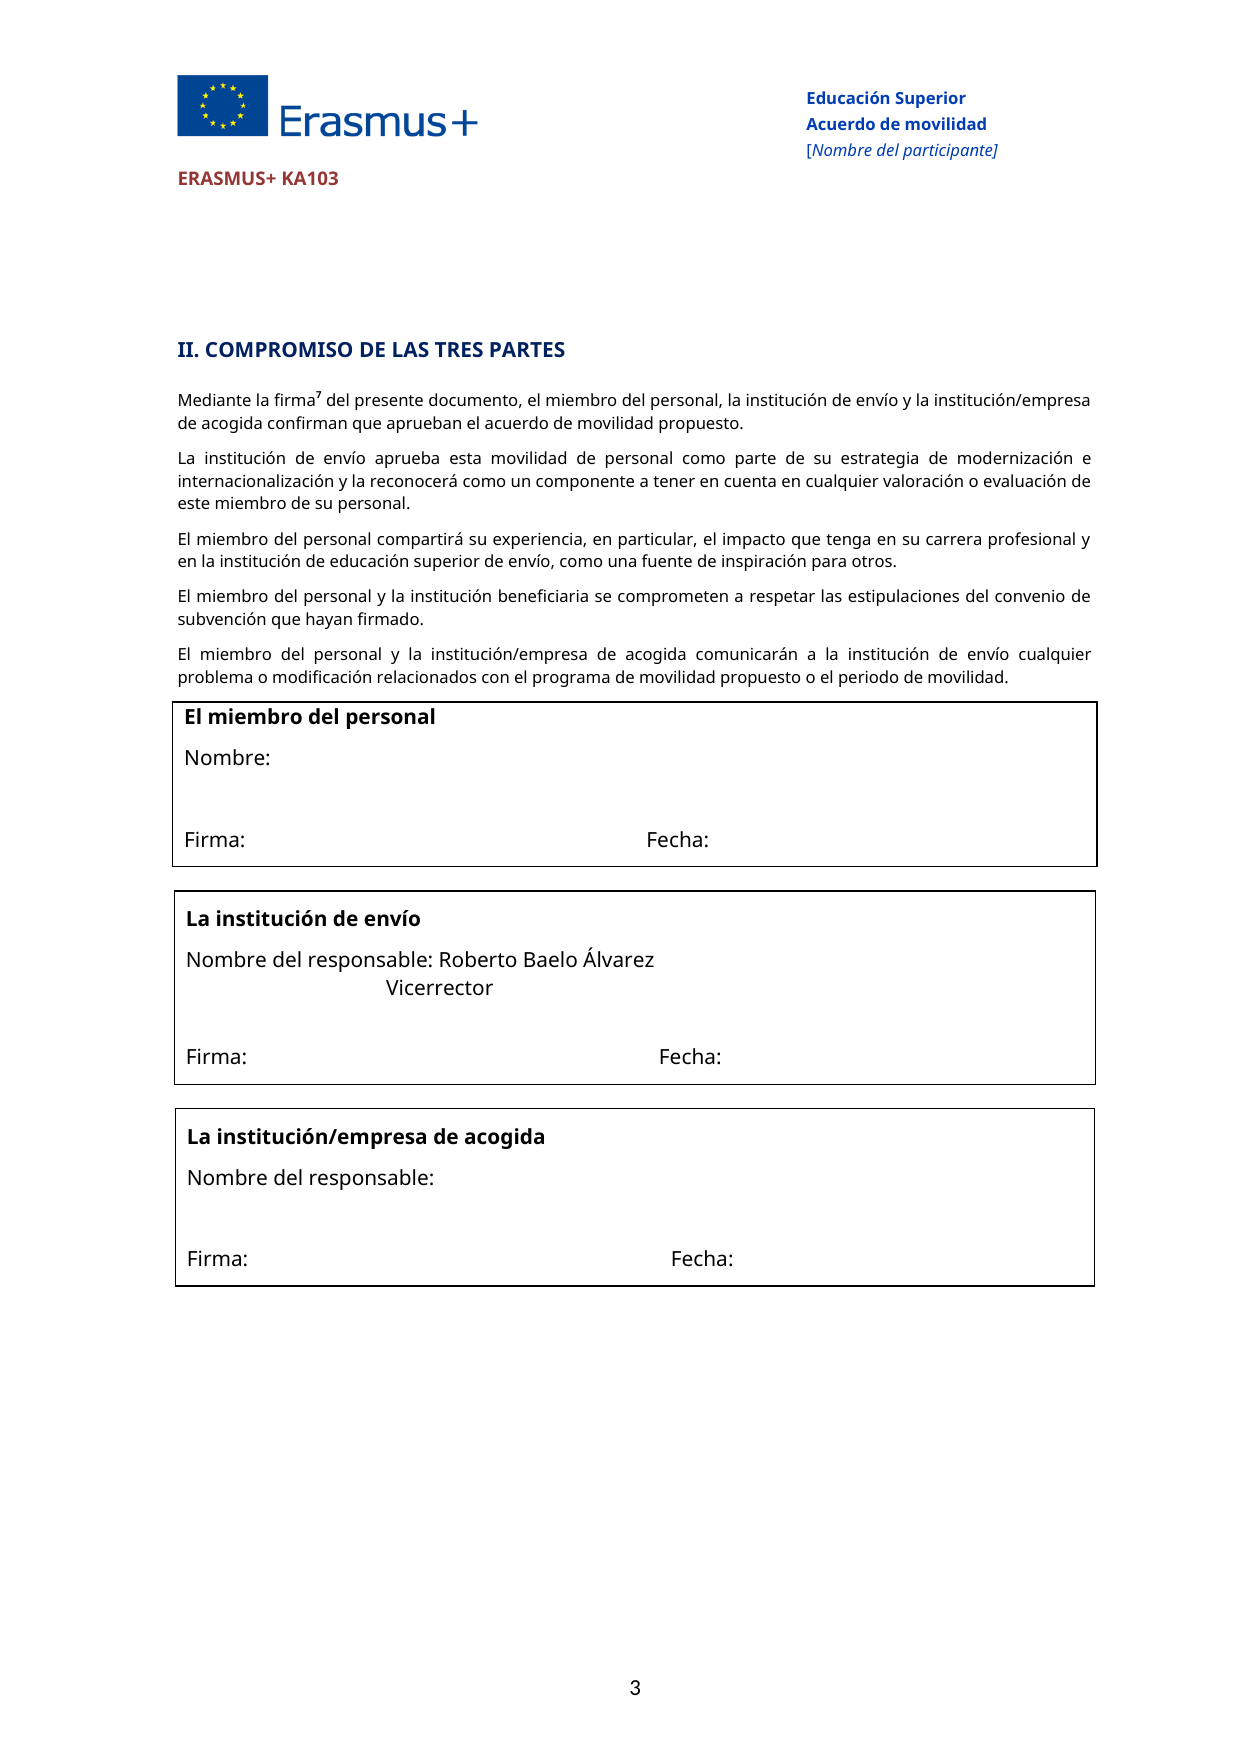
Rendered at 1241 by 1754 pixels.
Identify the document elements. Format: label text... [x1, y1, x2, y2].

table_header La institución de envío Nombre del responsable: Roberto Baelo Álvarez Vicerrector Firma: Fecha: [175, 892, 1095, 1083]
table_header La institución/empresa de acogida Nombre del responsable: Firma: Fecha: [176, 1109, 1094, 1285]
table_header El miembro del personal Nombre: Firma: Fecha: [173, 703, 1096, 866]
picture [177, 75, 478, 137]
text El miembro del personal compartirá su experiencia, en particular, el impacto que tenga en su carrera profesional y en la institución de educación superior de envío, como una fuente de inspiración para otros. [177, 527, 1092, 573]
text El miembro del personal y la institución/empresa de acogida comunicarán a la institución de envío cualquier problema o modificación relacionados con el programa de movilidad propuesto o el periodo de movilidad. [177, 643, 1092, 688]
text La institución de envío aprueba esta movilidad de personal como parte de su estrategia de modernización e internacionalización y la reconocerá como un componente a tener en cuenta en cualquier valoración o evaluación de este miembro de su personal. [177, 447, 1092, 515]
text II. COMPROMISO DE LAS TRES PARTES [177, 335, 1092, 364]
text El miembro del personal y la institución beneficiaria se comprometen a respetar las estipulaciones del convenio de subvención que hayan firmado. [177, 585, 1092, 631]
text Mediante la firma del presente documento, el miembro del personal, la institución de envío y la institución/empresa de acogida confirman que aprueban el acuerdo de movilidad propuesto. [177, 389, 1092, 434]
